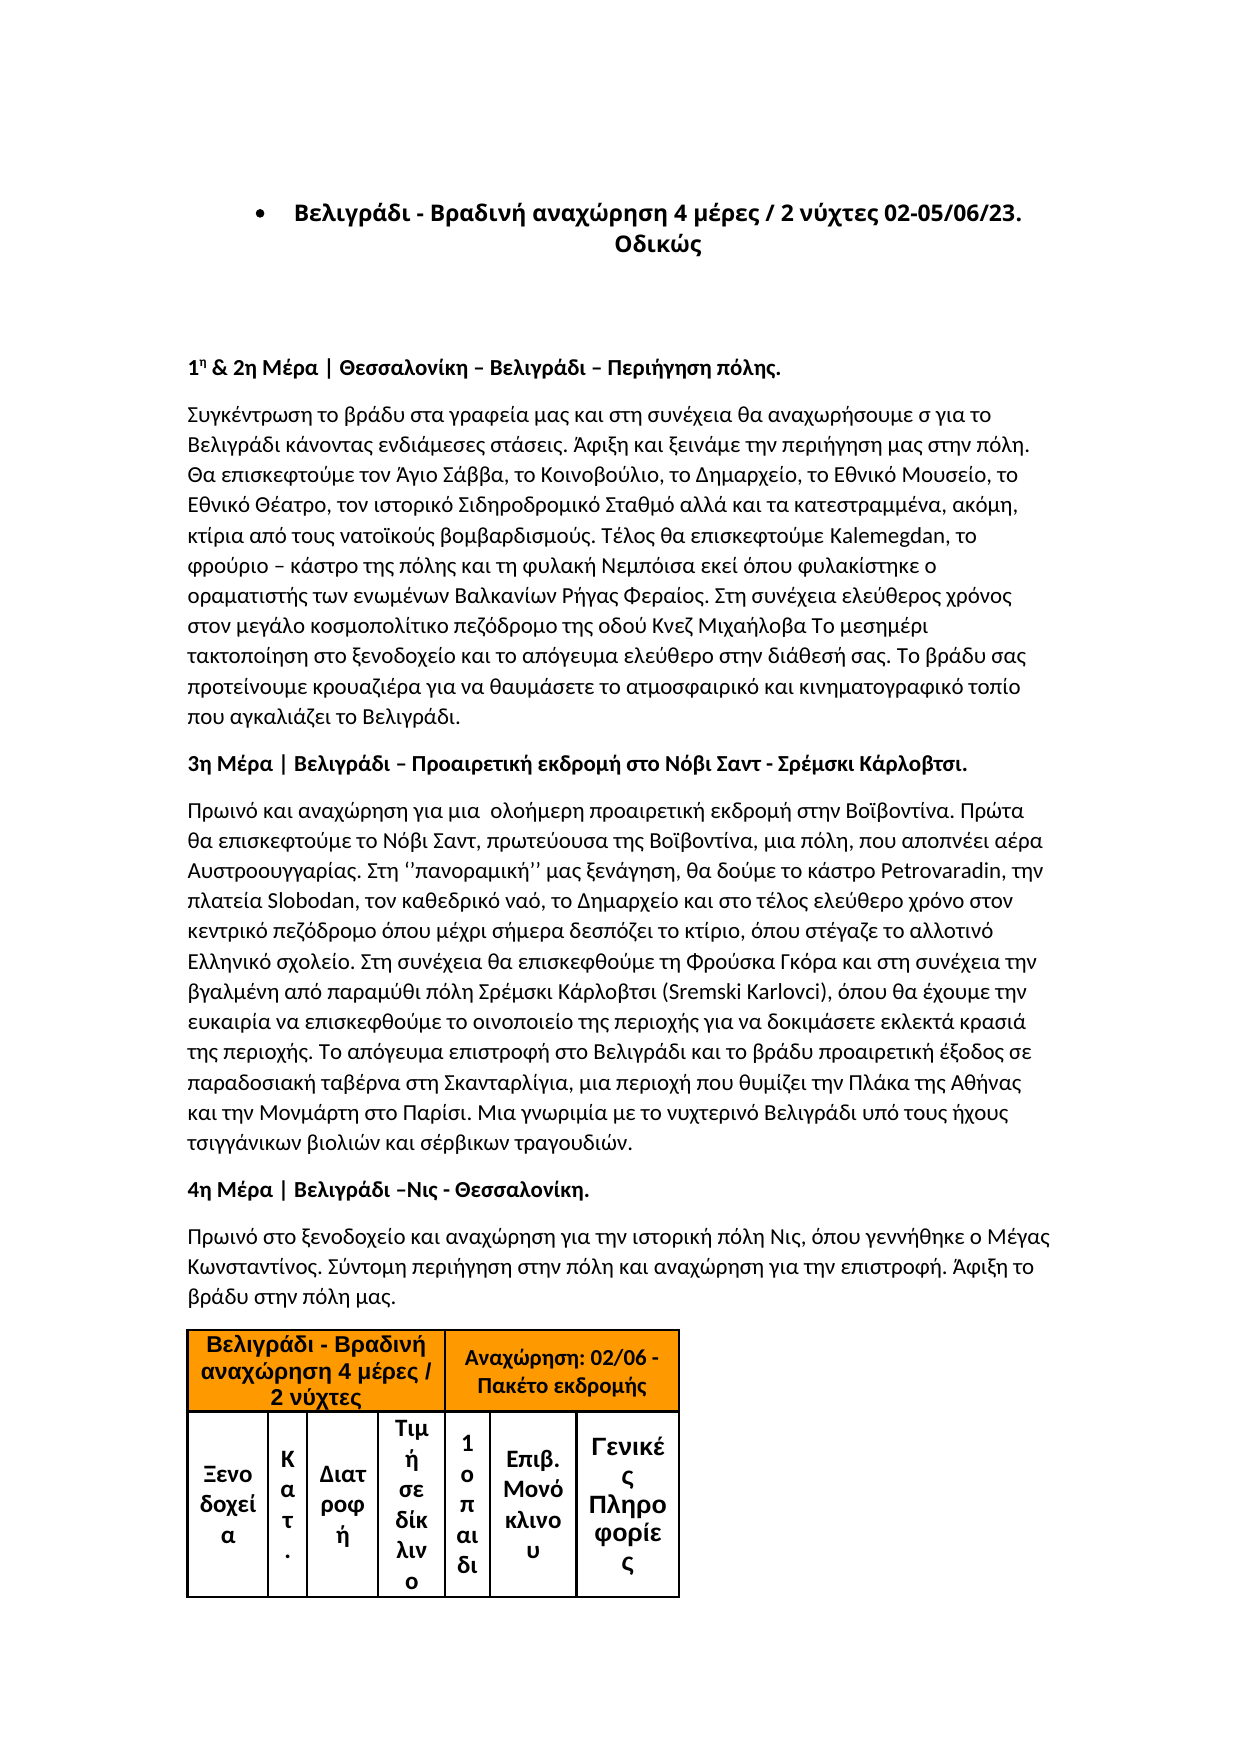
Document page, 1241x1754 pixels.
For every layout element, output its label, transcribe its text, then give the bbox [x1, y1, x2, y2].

table_header Αναχώρηση: 02/06 - Πακέτο εκδρομής [446, 1331, 678, 1410]
text 4η Μέρα | Βελιγράδι –Νις - Θεσσαλονίκη. [187, 1175, 1053, 1203]
text Συγκέντρωση το βράδυ στα γραφεία μας και στη συνέχεια θα αναχωρήσουμε σ για το Βελιγράδι κάνοντας ενδιάμεσες στάσεις. Άφιξη και ξεινάμε την περιήγηση μας στην πόλη. Θα επισκεφτούμε τον Άγιο Σάββα, το Κοινοβούλιο, το Δημαρχείο, το Εθνικό Μουσείο, το Εθνικό Θέατρο, τον ιστορικό Σιδηροδρομικό Σταθμό αλλά και τα κατεστραμμένα, ακόμη, κτίρια από τους νατοϊκούς βομβαρδισμούς. Τέλος θα επισκεφτούμε Kalemegdan, το φρούριο – κάστρο της πόλης και τη φυλακή Νεμπόισα εκεί όπου φυλακίστηκε ο οραματιστής των ενωμένων Βαλκανίων Ρήγας Φεραίος. Στη συνέχεια ελεύθερος χρόνος στον μεγάλο κοσμοπολίτικο πεζόδρομο της οδού Κνεζ Μιχαήλοβα Το μεσημέρι τακτοποίηση στο ξενοδοχείο και το απόγευμα ελεύθερο στην διάθεσή σας. Το βράδυ σας προτείνουμε κρουαζιέρα για να θαυμάσετε το ατμοσφαιρικό και κινηματογραφικό τοπίο που αγκαλιάζει το Βελιγράδι. [187, 400, 1053, 730]
list Βελιγράδι - Βραδινή αναχώρηση 4 μέρες / 2 νύχτες 02-05/06/23. Οδικώς [225, 197, 1053, 259]
table_cell Ξενοδοχεία [189, 1413, 267, 1596]
table_cell Τιμή σε δίκλινο [379, 1413, 444, 1596]
table_header Βελιγράδι - Βραδινή αναχώρηση 4 μέρες / 2 νύχτες [189, 1331, 444, 1410]
table_cell Κατ. [269, 1413, 306, 1596]
text Πρωινό και αναχώρηση για μια ολοήμερη προαιρετική εκδρομή στην Βοϊβοντίνα. Πρώτα θα επισκεφτούμε το Νόβι Σαντ, πρωτεύουσα της Βοϊβοντίνα, μια πόλη, που αποπνέει αέρα Αυστροουγγαρίας. Στη ‘’πανοραμική’’ μας ξενάγηση, θα δούμε το κάστρο Petrovaradin, την πλατεία Slobodan, τον καθεδρικό ναό, το Δημαρχείο και στο τέλος ελεύθερο χρόνο στον κεντρικό πεζόδρομο όπου μέχρι σήμερα δεσπόζει το κτίριο, όπου στέγαζε το αλλοτινό Ελληνικό σχολείο. Στη συνέχεια θα επισκεφθούμε τη Φρούσκα Γκόρα και στη συνέχεια την βγαλμένη από παραμύθι πόλη Σρέμσκι Κάρλοβτσι (Sremski Karlovci), όπου θα έχουμε την ευκαιρία να επισκεφθούμε το οινοποιείο της περιοχής για να δοκιμάσετε εκλεκτά κρασιά της περιοχής. Το απόγευμα επιστροφή στο Βελιγράδι και το βράδυ προαιρετική έξοδος σε παραδοσιακή ταβέρνα στη Σκανταρλίγια, μια περιοχή που θυμίζει την Πλάκα της Αθήνας και την Μονμάρτη στο Παρίσι. Μια γνωριμία με το νυχτερινό Βελιγράδι υπό τους ήχους τσιγγάνικων βιολιών και σέρβικων τραγουδιών. [187, 796, 1053, 1156]
table_cell Διατροφή [308, 1413, 377, 1596]
text 1η & 2η Μέρα | Θεσσαλονίκη – Βελιγράδι – Περιήγηση πόλης. [187, 353, 1053, 381]
table_cell 1ο παιδι [446, 1413, 489, 1596]
table_cell Γενικές Πληροφορίες [578, 1413, 678, 1596]
table_cell Επιβ. Μονόκλινου [491, 1413, 575, 1596]
text 3η Μέρα | Βελιγράδι – Προαιρετική εκδρομή στο Νόβι Σαντ - Σρέμσκι Κάρλοβτσι. [187, 749, 1053, 777]
text Πρωινό στο ξενοδοχείο και αναχώρηση για την ιστορική πόλη Νις, όπου γεννήθηκε ο Μέγας Κωνσταντίνος. Σύντομη περιήγηση στην πόλη και αναχώρηση για την επιστροφή. Άφιξη το βράδυ στην πόλη μας. [187, 1222, 1053, 1310]
